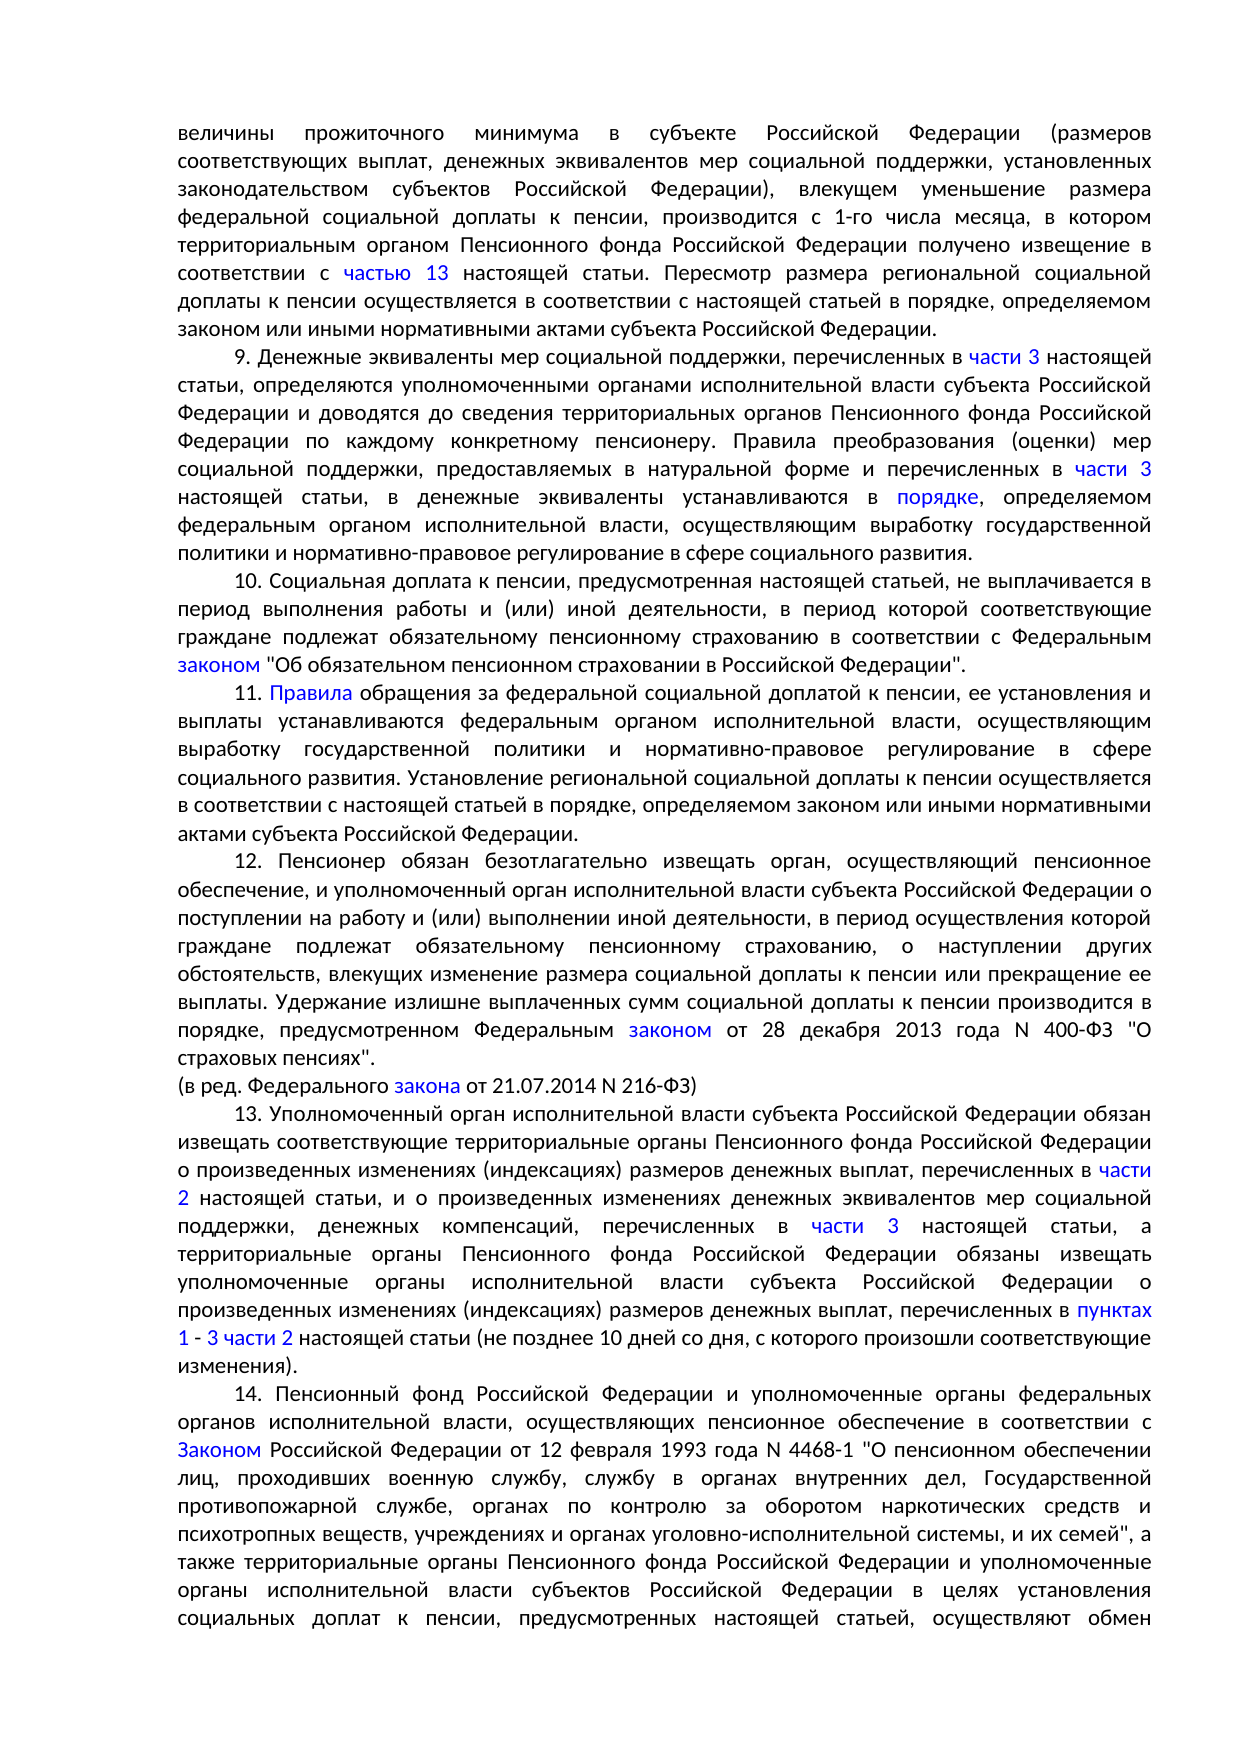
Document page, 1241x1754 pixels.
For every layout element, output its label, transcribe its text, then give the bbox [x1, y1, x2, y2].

text (в ред. Федерального закона от 21.07.2014 N 216-ФЗ) [177, 1071, 1152, 1099]
text 13. Уполномоченный орган исполнительной власти субъекта Российской Федерации обязан извещать соответствующие территориальные органы Пенсионного фонда Российской Федерации о произведенных изменениях (индексациях) размеров денежных выплат, перечисленных в части 2 настоящей статьи, и о произведенных изменениях денежных эквивалентов мер социальной поддержки, денежных компенсаций, перечисленных в части 3 настоящей статьи, а территориальные органы Пенсионного фонда Российской Федерации обязаны извещать уполномоченные органы исполнительной власти субъекта Российской Федерации о произведенных изменениях (индексациях) размеров денежных выплат, перечисленных в пунктах 1 - 3 части 2 настоящей статьи (не позднее 10 дней со дня, с которого произошли соответствующие изменения). [177, 1099, 1152, 1379]
text 12. Пенсионер обязан безотлагательно извещать орган, осуществляющий пенсионное обеспечение, и уполномоченный орган исполнительной власти субъекта Российской Федерации о поступлении на работу и (или) выполнении иной деятельности, в период осуществления которой граждане подлежат обязательному пенсионному страхованию, о наступлении других обстоятельств, влекущих изменение размера социальной доплаты к пенсии или прекращение ее выплаты. Удержание излишне выплаченных сумм социальной доплаты к пенсии производится в порядке, предусмотренном Федеральным законом от 28 декабря 2013 года N 400-ФЗ "О страховых пенсиях". [177, 847, 1152, 1071]
text 10. Социальная доплата к пенсии, предусмотренная настоящей статьей, не выплачивается в период выполнения работы и (или) иной деятельности, в период которой соответствующие граждане подлежат обязательному пенсионному страхованию в соответствии с Федеральным законом "Об обязательном пенсионном страховании в Российской Федерации". [177, 566, 1152, 678]
text 11. Правила обращения за федеральной социальной доплатой к пенсии, ее установления и выплаты устанавливаются федеральным органом исполнительной власти, осуществляющим выработку государственной политики и нормативно-правовое регулирование в сфере социального развития. Установление региональной социальной доплаты к пенсии осуществляется в соответствии с настоящей статьей в порядке, определяемом законом или иными нормативными актами субъекта Российской Федерации. [177, 678, 1152, 847]
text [177, 1379, 1152, 1631]
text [177, 118, 1152, 342]
text 9. Денежные эквиваленты мер социальной поддержки, перечисленных в части 3 настоящей статьи, определяются уполномоченными органами исполнительной власти субъекта Российской Федерации и доводятся до сведения территориальных органов Пенсионного фонда Российской Федерации по каждому конкретному пенсионеру. Правила преобразования (оценки) мер социальной поддержки, предоставляемых в натуральной форме и перечисленных в части 3 настоящей статьи, в денежные эквиваленты устанавливаются в порядке, определяемом федеральным органом исполнительной власти, осуществляющим выработку государственной политики и нормативно-правовое регулирование в сфере социального развития. [177, 342, 1152, 566]
